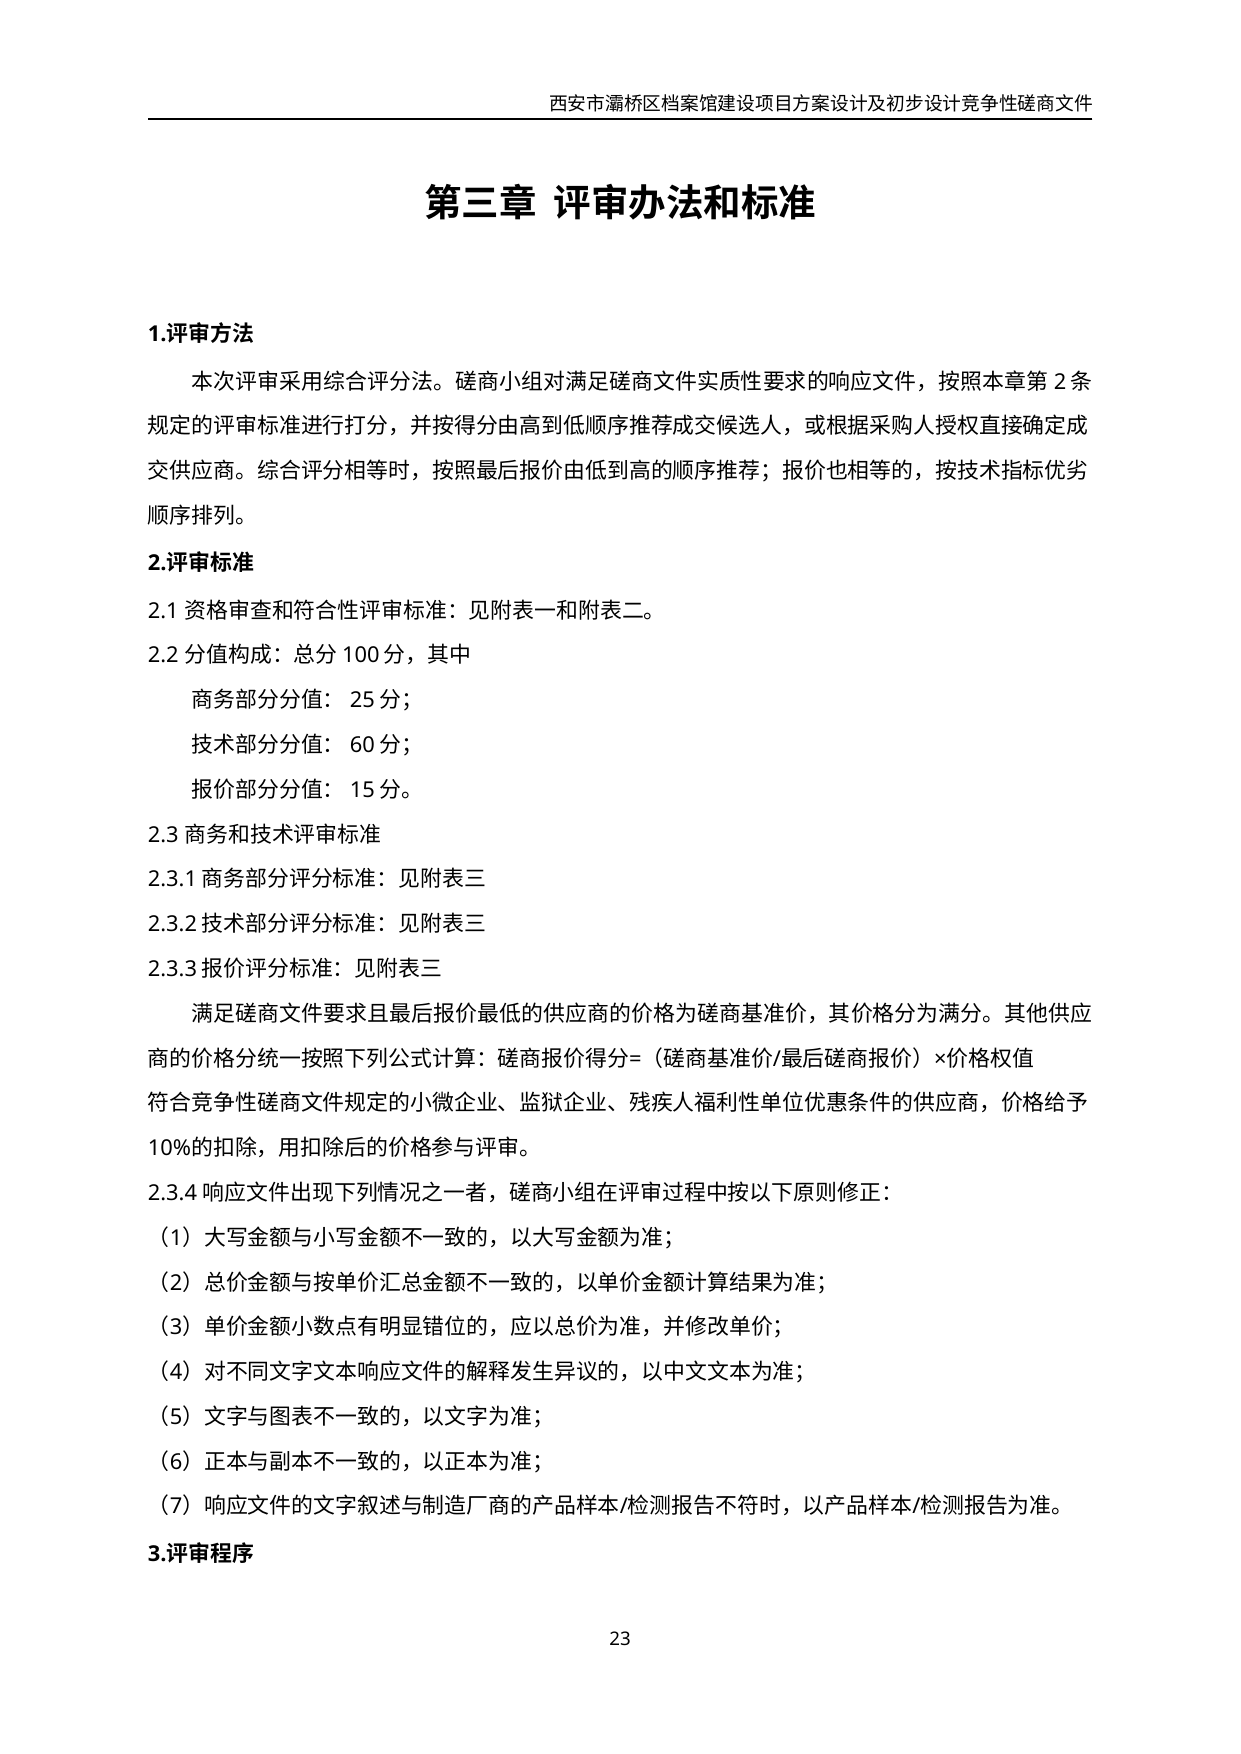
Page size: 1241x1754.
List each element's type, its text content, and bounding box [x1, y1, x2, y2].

text （1）大写金额与小写金额不一致的，以大写金额为准； [148, 1209, 1092, 1254]
text 2.1 资格审查和符合性评审标准：见附表一和附表二。 [148, 582, 1092, 627]
title 第三章 评审办法和标准 [148, 173, 1092, 227]
text 技术部分分值： 60分； [148, 717, 1092, 761]
text 2.3.3报价评分标准：见附表三 [148, 941, 1092, 985]
text 符合竞争性磋商文件规定的小微企业、监狱企业、残疾人福利性单位优惠条件的供应商，价格给予10%的扣除，用扣除后的价格参与评审。 [148, 1075, 1092, 1164]
text （3）单价金额小数点有明显错位的，应以总价为准，并修改单价； [148, 1299, 1092, 1344]
text 2.3 商务和技术评审标准 [148, 806, 1092, 851]
text 2.2 分值构成：总分100分，其中 [148, 627, 1092, 672]
text 3.评审程序 [148, 1525, 1092, 1570]
text 商务部分分值： 25分； [148, 672, 1092, 717]
text （2）总价金额与按单价汇总金额不一致的，以单价金额计算结果为准； [148, 1254, 1092, 1299]
text 2.评审标准 [148, 535, 1092, 580]
text 满足磋商文件要求且最后报价最低的供应商的价格为磋商基准价，其价格分为满分。其他供应商的价格分统一按照下列公式计算：磋商报价得分=（磋商基准价/最后磋商报价）×价格权值 [148, 985, 1092, 1075]
text 2.3.4 响应文件出现下列情况之一者，磋商小组在评审过程中按以下原则修正： [148, 1164, 1092, 1209]
text （6）正本与副本不一致的，以正本为准； [148, 1433, 1092, 1478]
text 2.3.2技术部分评分标准：见附表三 [148, 896, 1092, 941]
text （5）文字与图表不一致的，以文字为准； [148, 1388, 1092, 1433]
text 2.3.1商务部分评分标准：见附表三 [148, 851, 1092, 896]
text （4）对不同文字文本响应文件的解释发生异议的，以中文文本为准； [148, 1344, 1092, 1388]
text 1.评审方法 [148, 306, 1092, 351]
text （7）响应文件的文字叙述与制造厂商的产品样本/检测报告不符时，以产品样本/检测报告为准。 [148, 1478, 1092, 1523]
text 报价部分分值： 15分。 [148, 761, 1092, 806]
text 本次评审采用综合评分法。磋商小组对满足磋商文件实质性要求的响应文件，按照本章第2条规定的评审标准进行打分，并按得分由高到低顺序推荐成交候选人，或根据采购人授权直接确定成交供应商。综合评分相等时，按照最后报价由低到高的顺序推荐；报价也相等的，按技术指标优劣顺序排列。 [148, 353, 1092, 532]
